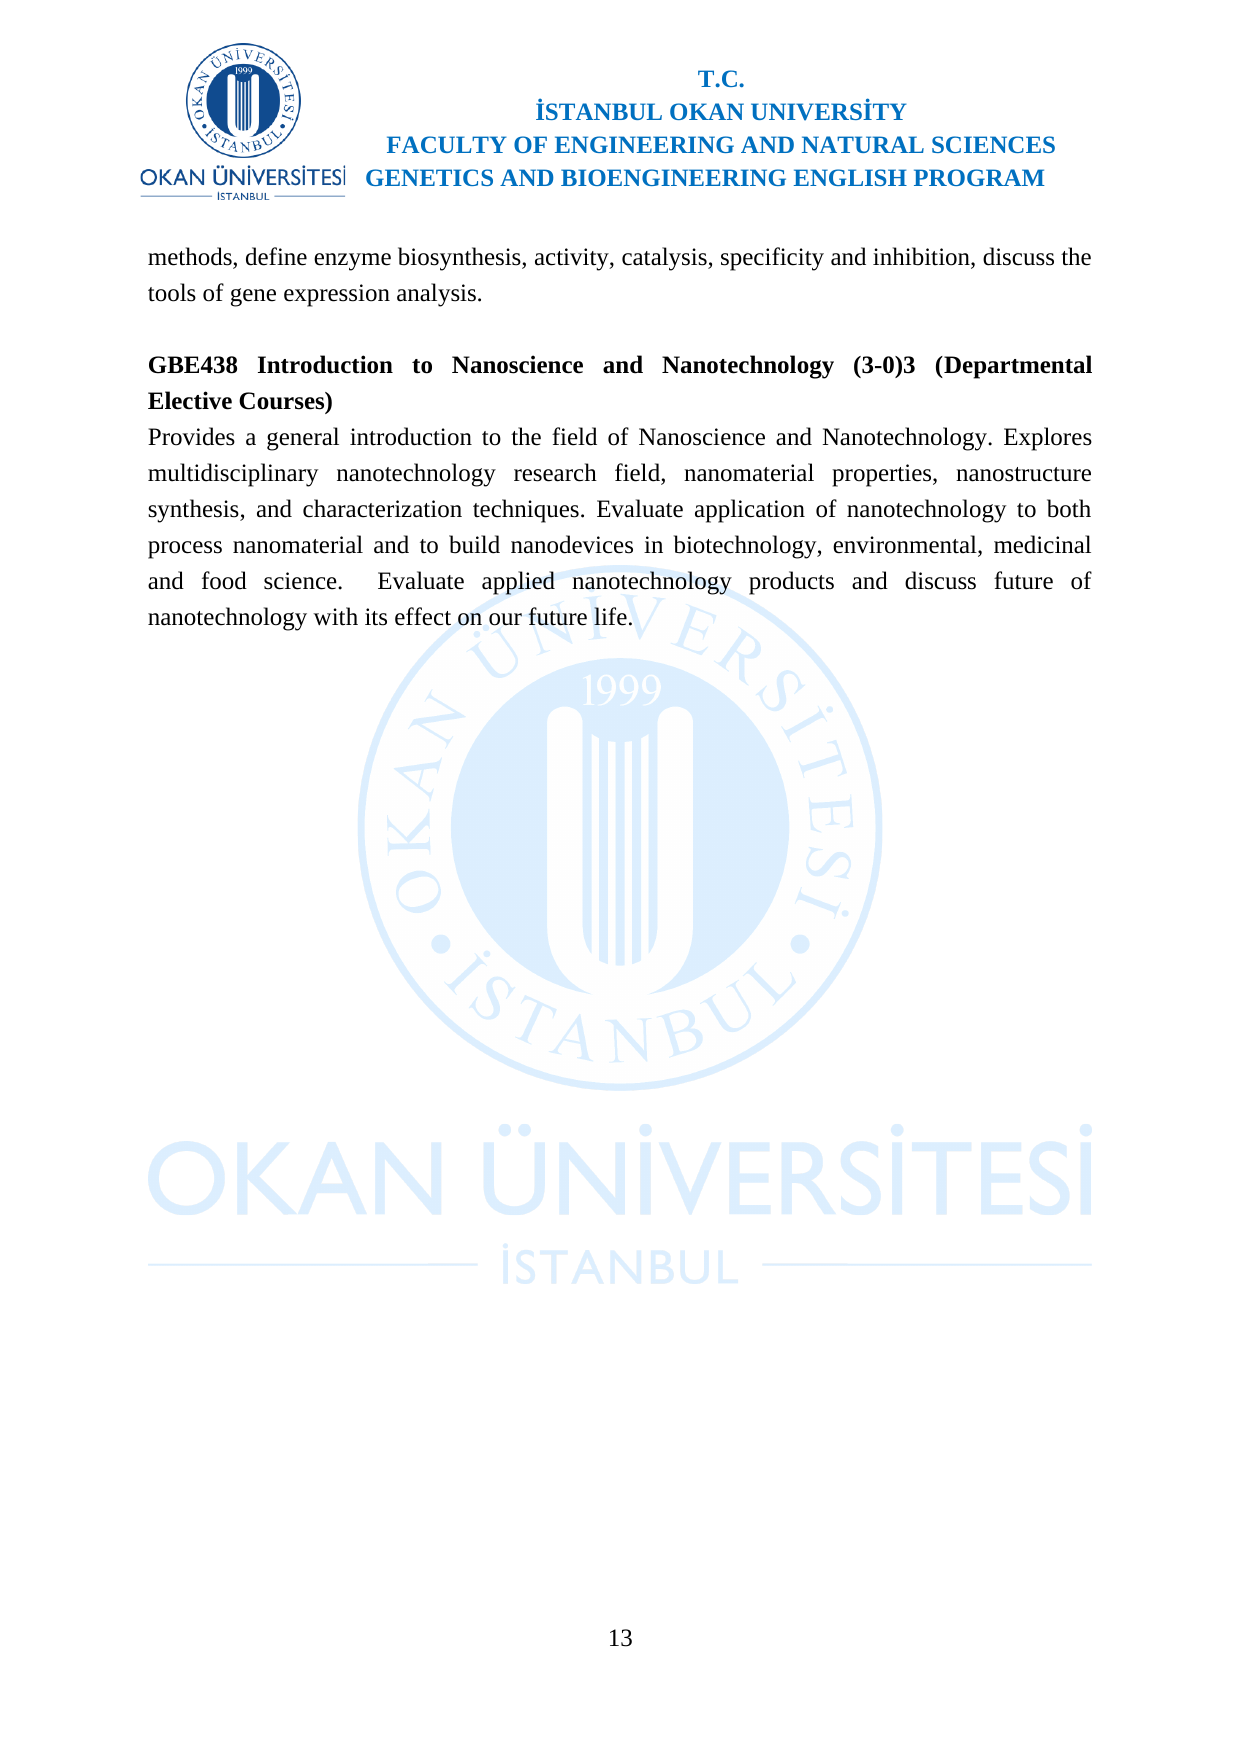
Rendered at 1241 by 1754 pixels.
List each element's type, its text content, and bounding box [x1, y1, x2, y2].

picture [140, 43, 346, 200]
text GBE438 Introduction to Nanoscience and Nanotechnology (3-0)3 (Departmental Elective Courses) [148, 350, 1093, 415]
text Provides a general introduction to the field of Nanoscience and Nanotechnology. Explores multidisciplinary nanotechnology research field, nanomaterial properties, nanostructure synthesis, and characterization techniques. Evaluate application of nanotechnology to both process nanomaterial and to build nanodevices in biotechnology, environmental, medicinal and food science. Evaluate applied nanotechnology products and discuss future of nanotechnology with its effect on our future life. [148, 422, 1093, 631]
